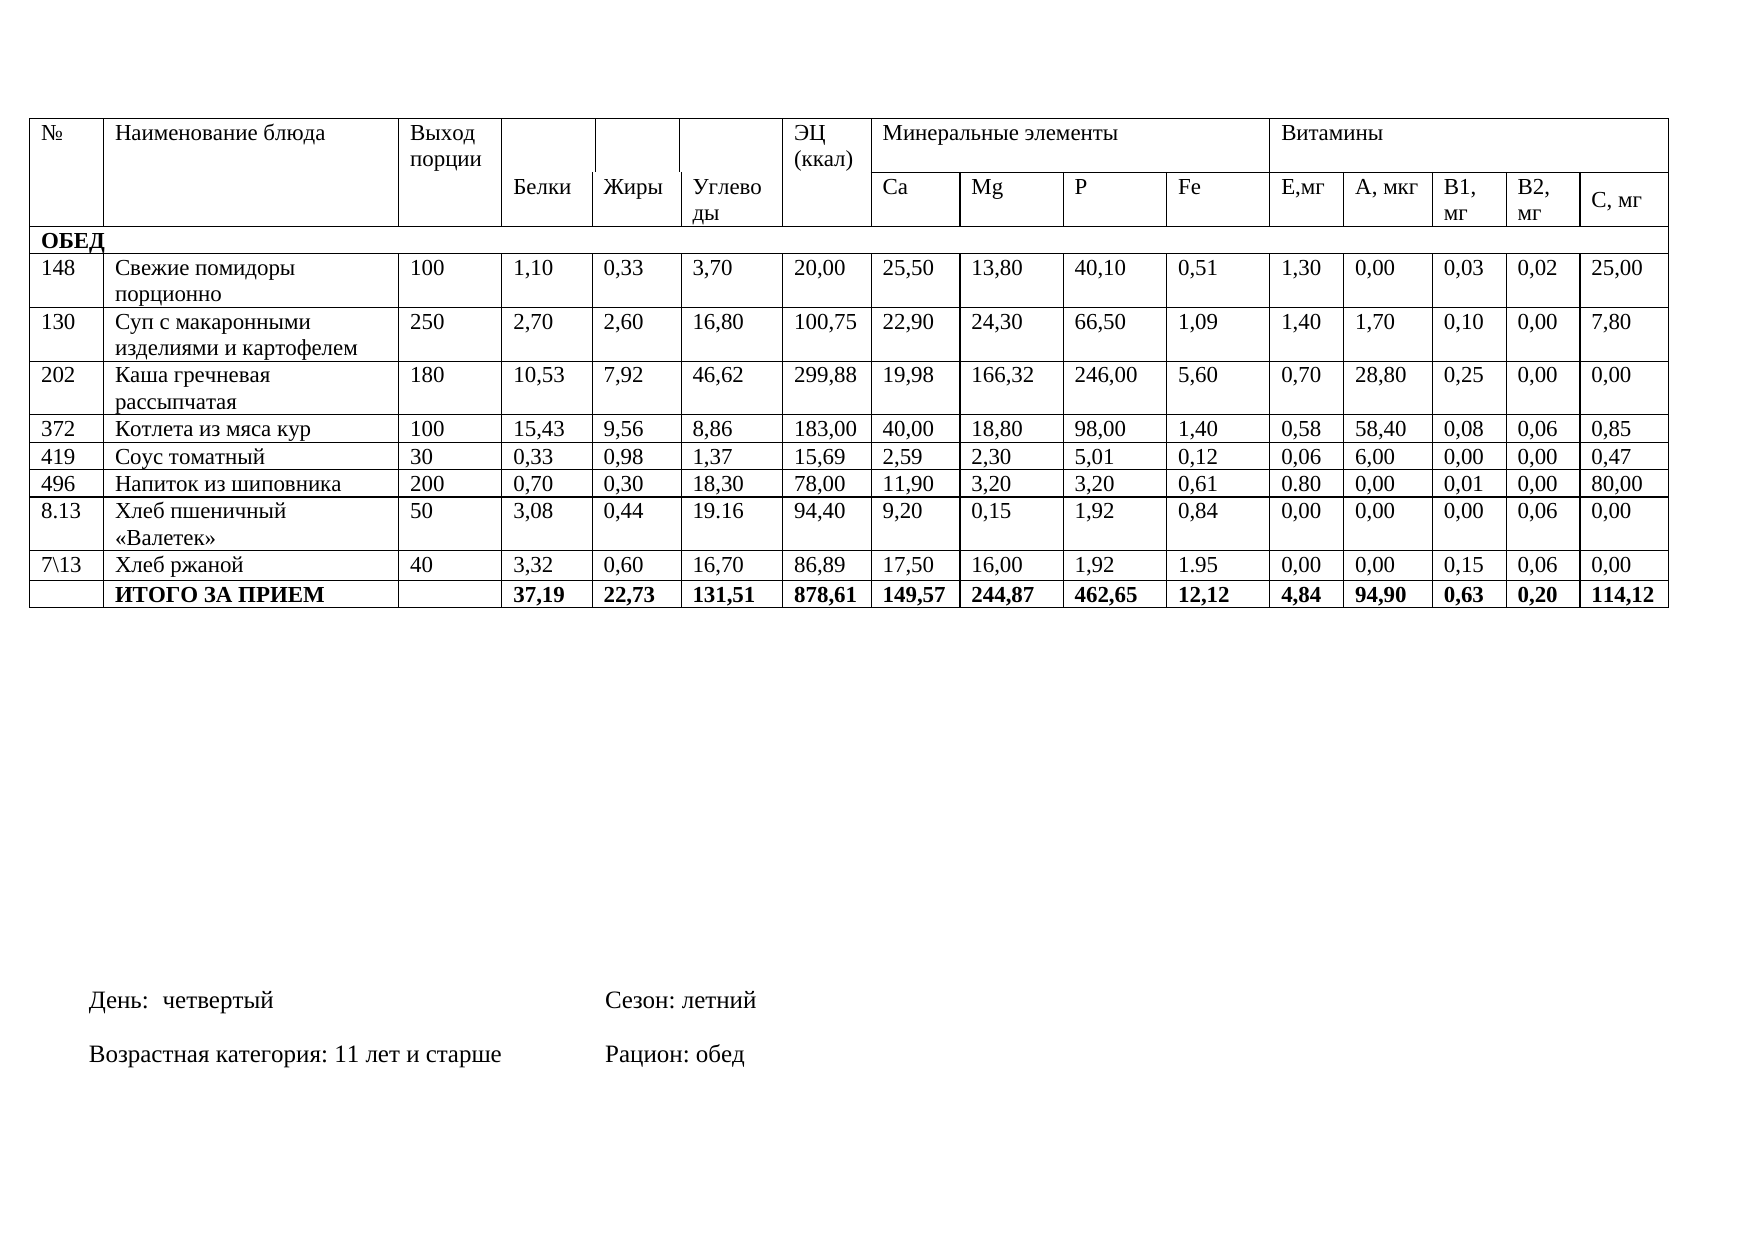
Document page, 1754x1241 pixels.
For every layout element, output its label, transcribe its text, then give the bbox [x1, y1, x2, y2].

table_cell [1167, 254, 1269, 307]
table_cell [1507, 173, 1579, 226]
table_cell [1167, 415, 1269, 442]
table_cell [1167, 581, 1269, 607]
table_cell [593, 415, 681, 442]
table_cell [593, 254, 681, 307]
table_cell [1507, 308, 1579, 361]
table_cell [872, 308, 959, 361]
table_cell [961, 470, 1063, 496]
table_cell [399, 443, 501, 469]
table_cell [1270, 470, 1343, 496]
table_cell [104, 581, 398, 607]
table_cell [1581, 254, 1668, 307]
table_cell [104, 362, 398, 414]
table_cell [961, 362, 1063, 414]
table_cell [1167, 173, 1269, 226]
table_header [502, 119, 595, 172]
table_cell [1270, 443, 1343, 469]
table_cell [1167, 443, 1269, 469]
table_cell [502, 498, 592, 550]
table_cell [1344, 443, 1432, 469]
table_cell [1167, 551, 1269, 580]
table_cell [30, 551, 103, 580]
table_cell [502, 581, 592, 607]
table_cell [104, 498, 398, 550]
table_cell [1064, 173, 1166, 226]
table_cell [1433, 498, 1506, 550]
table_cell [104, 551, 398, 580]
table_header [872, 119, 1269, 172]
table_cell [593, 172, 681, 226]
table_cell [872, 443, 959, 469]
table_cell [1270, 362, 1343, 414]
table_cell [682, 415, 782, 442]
text День: четвертый Сезон: летний [89, 985, 1665, 1014]
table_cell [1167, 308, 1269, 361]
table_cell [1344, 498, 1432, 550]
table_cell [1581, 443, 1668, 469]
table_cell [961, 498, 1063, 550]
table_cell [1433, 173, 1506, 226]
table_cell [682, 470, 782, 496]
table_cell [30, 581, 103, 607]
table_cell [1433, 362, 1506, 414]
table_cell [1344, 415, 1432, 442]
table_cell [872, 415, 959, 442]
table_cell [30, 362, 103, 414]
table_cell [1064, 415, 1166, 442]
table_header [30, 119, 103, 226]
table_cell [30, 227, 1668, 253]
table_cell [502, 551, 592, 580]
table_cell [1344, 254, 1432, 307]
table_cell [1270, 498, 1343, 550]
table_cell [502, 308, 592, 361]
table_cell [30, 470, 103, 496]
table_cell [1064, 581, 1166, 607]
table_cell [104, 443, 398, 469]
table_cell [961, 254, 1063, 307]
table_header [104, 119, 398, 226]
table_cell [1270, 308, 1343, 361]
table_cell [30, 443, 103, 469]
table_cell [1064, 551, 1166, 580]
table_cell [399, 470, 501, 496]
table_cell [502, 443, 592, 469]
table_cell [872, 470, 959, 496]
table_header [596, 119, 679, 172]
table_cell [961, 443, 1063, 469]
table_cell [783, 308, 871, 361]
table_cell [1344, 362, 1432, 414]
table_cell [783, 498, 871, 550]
text Возрастная категория: 11 лет и старше Рацион: обед [89, 1039, 1665, 1068]
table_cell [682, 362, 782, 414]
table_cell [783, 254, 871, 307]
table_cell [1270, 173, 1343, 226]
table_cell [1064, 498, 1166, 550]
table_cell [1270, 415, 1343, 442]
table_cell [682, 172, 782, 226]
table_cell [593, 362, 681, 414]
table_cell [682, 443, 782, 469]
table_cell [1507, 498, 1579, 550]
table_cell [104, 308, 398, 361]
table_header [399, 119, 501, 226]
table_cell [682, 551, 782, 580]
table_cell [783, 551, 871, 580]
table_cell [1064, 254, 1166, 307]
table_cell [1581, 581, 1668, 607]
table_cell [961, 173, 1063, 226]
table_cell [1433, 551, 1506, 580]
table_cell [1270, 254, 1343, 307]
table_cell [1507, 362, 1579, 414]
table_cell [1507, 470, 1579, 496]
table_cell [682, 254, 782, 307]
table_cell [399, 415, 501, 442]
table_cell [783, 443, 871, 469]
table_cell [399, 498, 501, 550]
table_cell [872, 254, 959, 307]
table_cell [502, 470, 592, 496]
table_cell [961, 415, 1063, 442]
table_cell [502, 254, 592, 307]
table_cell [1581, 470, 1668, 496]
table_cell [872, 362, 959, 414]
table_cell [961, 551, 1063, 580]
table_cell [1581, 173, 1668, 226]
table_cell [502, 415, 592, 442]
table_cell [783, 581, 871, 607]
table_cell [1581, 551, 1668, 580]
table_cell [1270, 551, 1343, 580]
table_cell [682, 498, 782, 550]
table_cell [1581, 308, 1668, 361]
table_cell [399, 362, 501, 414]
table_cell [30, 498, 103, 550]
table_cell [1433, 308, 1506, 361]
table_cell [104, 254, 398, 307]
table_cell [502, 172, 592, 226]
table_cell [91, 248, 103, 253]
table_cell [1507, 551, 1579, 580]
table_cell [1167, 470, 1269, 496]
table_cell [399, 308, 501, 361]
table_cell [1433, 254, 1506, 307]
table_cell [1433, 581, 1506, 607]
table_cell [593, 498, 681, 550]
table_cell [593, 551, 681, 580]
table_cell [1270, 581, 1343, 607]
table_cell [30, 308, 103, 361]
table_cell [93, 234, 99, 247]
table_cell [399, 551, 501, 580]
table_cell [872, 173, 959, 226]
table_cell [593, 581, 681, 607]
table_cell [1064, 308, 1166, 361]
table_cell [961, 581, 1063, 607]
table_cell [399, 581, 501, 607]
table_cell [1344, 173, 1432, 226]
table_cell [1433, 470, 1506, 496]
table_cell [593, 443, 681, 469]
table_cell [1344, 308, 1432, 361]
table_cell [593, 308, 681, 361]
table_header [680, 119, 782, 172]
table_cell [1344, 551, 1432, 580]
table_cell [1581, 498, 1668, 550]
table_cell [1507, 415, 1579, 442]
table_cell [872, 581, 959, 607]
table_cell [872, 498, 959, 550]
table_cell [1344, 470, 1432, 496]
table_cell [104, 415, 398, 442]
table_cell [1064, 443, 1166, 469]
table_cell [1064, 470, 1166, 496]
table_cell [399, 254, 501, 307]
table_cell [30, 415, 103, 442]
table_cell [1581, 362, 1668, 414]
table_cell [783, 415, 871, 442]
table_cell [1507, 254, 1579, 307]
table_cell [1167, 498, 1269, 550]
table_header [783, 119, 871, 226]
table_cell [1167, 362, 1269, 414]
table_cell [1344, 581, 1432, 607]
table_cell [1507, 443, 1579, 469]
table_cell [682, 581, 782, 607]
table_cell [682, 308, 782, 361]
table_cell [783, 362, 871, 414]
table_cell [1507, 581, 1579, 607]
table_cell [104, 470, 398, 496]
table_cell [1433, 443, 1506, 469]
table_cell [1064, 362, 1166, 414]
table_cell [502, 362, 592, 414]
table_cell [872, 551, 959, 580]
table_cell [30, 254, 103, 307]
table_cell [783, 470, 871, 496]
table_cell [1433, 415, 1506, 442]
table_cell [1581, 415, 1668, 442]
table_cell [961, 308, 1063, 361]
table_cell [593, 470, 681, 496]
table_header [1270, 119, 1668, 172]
